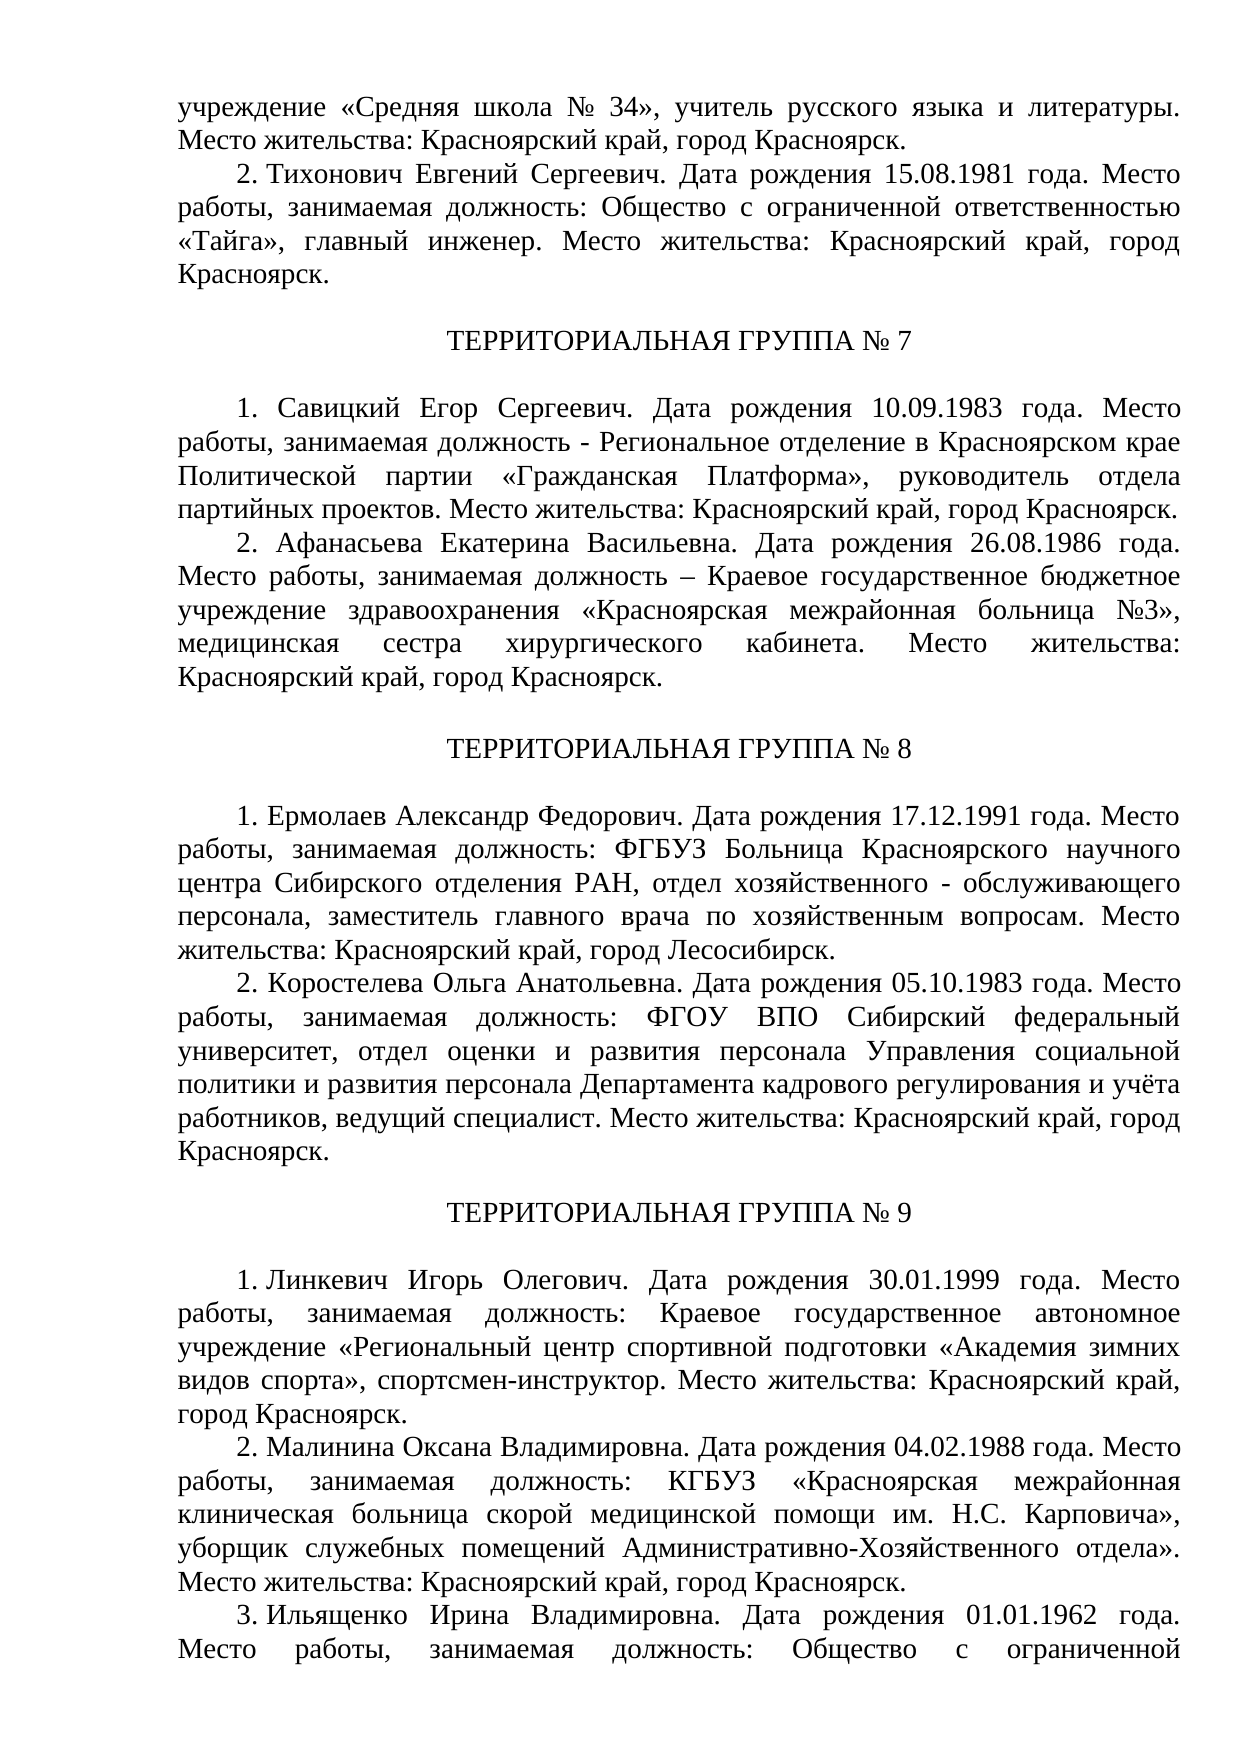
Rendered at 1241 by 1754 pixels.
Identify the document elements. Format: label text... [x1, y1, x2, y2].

text 2. Коростелева Ольга Анатольевна. Дата рождения 05.10.1983 года. Место работы, занимаемая должность: ФГОУ ВПО Сибирский федеральный университет, отдел оценки и развития персонала Управления социальной политики и развития персонала Департамента кадрового регулирования и учёта работников, ведущий специалист. Место жительства: Красноярский край, город Красноярск. [177, 966, 1181, 1167]
text 1. Савицкий Егор Сергеевич. Дата рождения 10.09.1983 года. Место работы, занимаемая должность - Региональное отделение в Красноярском крае Политической партии «Гражданская Платформа», руководитель отдела партийных проектов. Место жительства: Красноярский край, город Красноярск. [177, 391, 1181, 525]
list Линкевич Игорь Олегович. Дата рождения 30.01.1999 года. Место работы, занимаемая должность: Краевое государственное автономное учреждение «Региональный центр спортивной подготовки «Академия зимних видов спорта», спортсмен-инструктор. Место жительства: Красноярский край, город Красноярск. [177, 1262, 1181, 1429]
list Тихонович Евгений Сергеевич. Дата рождения 15.08.1981 года. Место работы, занимаемая должность: Общество с ограниченной ответственностью «Тайга», главный инженер. Место жительства: Красноярский край, город Красноярск. [177, 156, 1181, 290]
text ТЕРРИТОРИАЛЬНАЯ ГРУППА № 9 [177, 1195, 1181, 1228]
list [177, 89, 1181, 156]
text 1. Ермолаев Александр Федорович. Дата рождения 17.12.1991 года. Место работы, занимаемая должность: ФГБУЗ Больница Красноярского научного центра Сибирского отделения РАН, отдел хозяйственного - обслуживающего персонала, заместитель главного врача по хозяйственным вопросам. Место жительства: Красноярский край, город Лесосибирск. [177, 798, 1181, 966]
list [177, 1597, 1181, 1664]
text ТЕРРИТОРИАЛЬНАЯ ГРУППА № 7 [177, 323, 1181, 357]
list Малинина Оксана Владимировна. Дата рождения 04.02.1988 года. Место работы, занимаемая должность: КГБУЗ «Красноярская межрайонная клиническая больница скорой медицинской помощи им. Н.С. Карповича», уборщик служебных помещений Административно-Хозяйственного отдела». Место жительства: Красноярский край, город Красноярск. [177, 1429, 1181, 1597]
text ТЕРРИТОРИАЛЬНАЯ ГРУППА № 8 [177, 731, 1181, 764]
text 2. Афанасьева Екатерина Васильевна. Дата рождения 26.08.1986 года. Место работы, занимаемая должность – Краевое государственное бюджетное учреждение здравоохранения «Красноярская межрайонная больница №3», медицинская сестра хирургического кабинета. Место жительства: Красноярский край, город Красноярск. [177, 525, 1181, 692]
